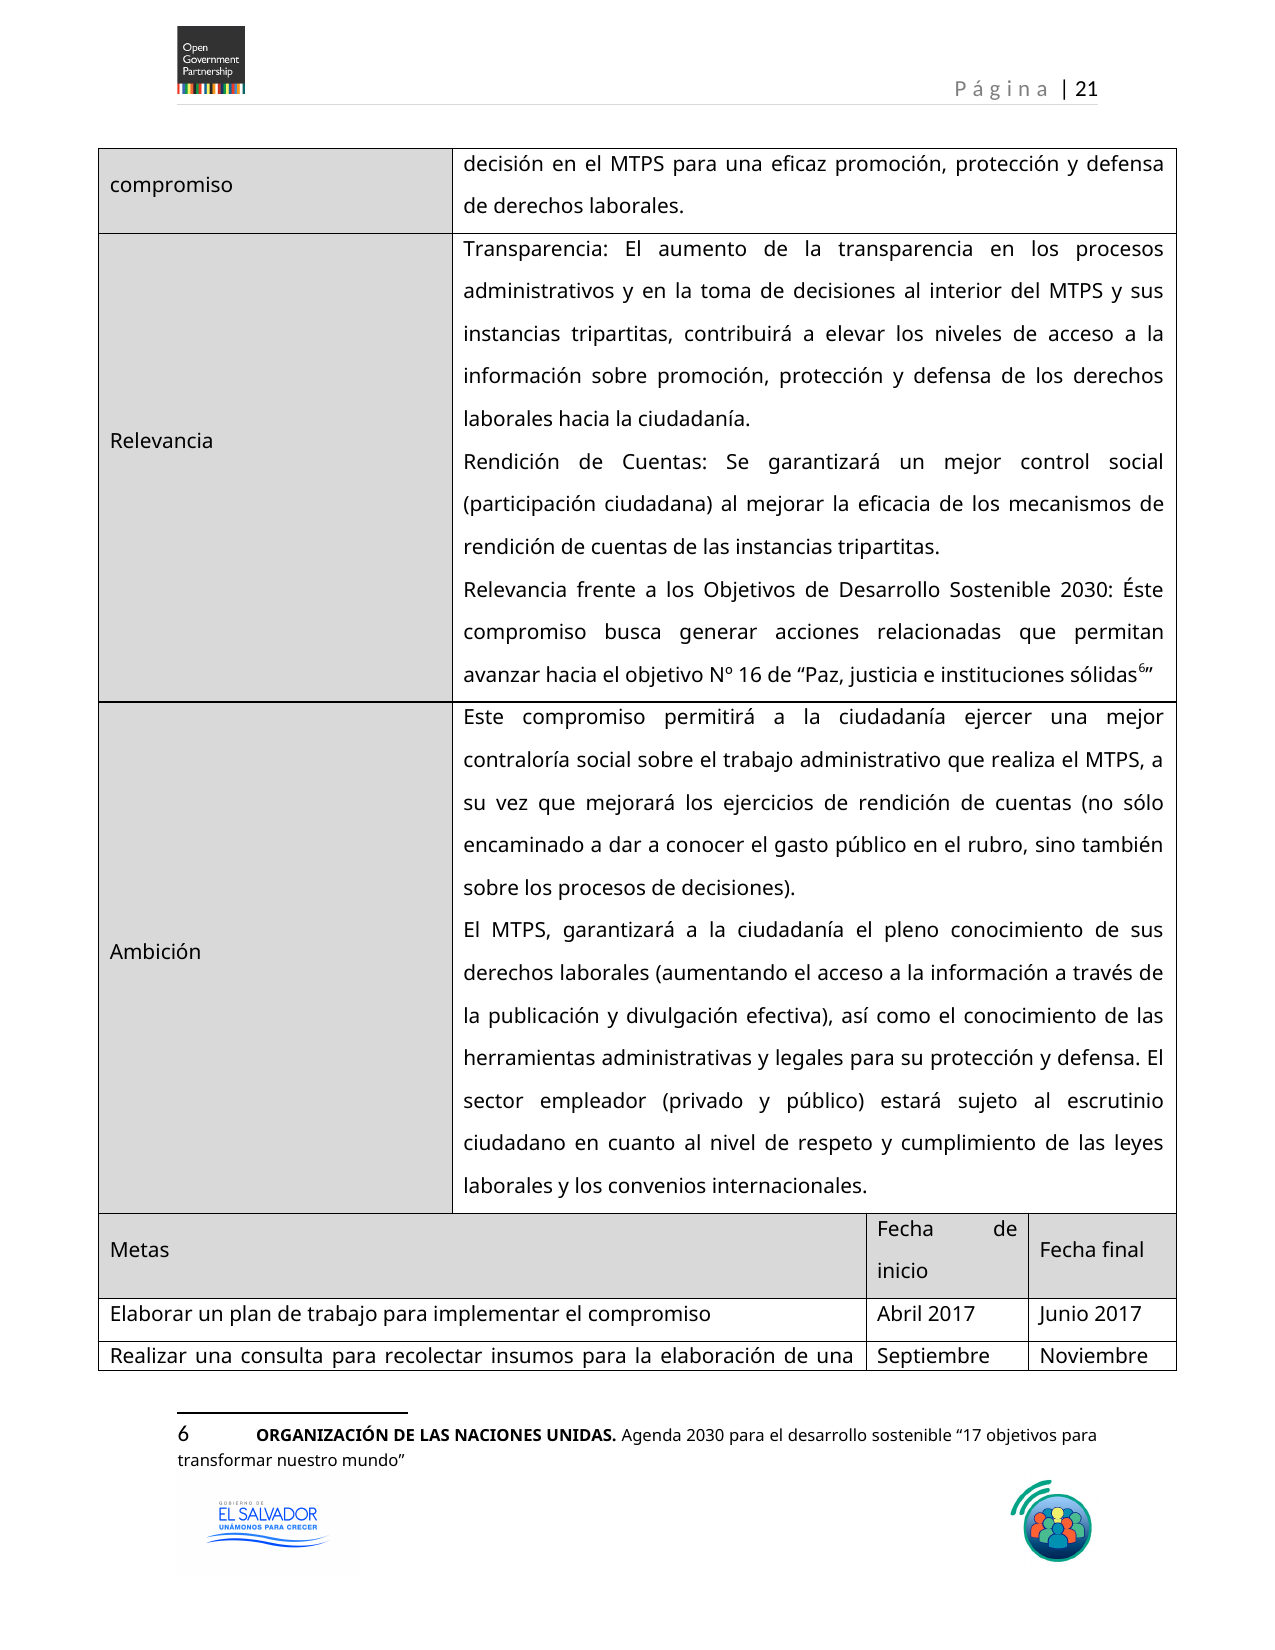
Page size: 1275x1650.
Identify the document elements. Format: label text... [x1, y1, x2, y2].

table_cell Septiembre 2017 [867, 1342, 1028, 1370]
table_cell Metas [99, 1214, 866, 1298]
table_cell Fecha de inicio [867, 1214, 1028, 1298]
picture [1002, 1473, 1098, 1573]
table_cell Transparencia: El aumento de la transparencia en los procesos administrativos y en la toma de decisiones al interior del MTPS y sus instancias tripartitas, contribuirá a elevar los niveles de acceso a la información sobre promoción, protección y defensa de los derechos laborales hacia la ciudadanía. Rendición de Cuentas: Se garantizará un mejor control social (participación ciudadana) al mejorar la eficacia de los mecanismos de rendición de cuentas de las instancias tripartitas. Relevancia frente a los Objetivos de Desarrollo Sostenible 2030: Éste compromiso busca generar acciones relacionadas que permitan avanzar hacia el objetivo Nº 16 de “Paz, justicia e instituciones sólidas” [453, 234, 1176, 701]
table_cell Elaborar un plan de trabajo para implementar el compromiso [99, 1299, 866, 1341]
table_cell Fecha final [1029, 1214, 1176, 1298]
table_cell Abril 2017 [867, 1299, 1028, 1341]
picture [177, 1471, 359, 1577]
table_cell Realizar una consulta para recolectar insumos para la elaboración de una propuesta de iniciativa de reforma a la normativa laboral. [99, 1342, 866, 1370]
table_cell Ambición [99, 703, 452, 1213]
table_cell Noviembre 2017 [1029, 1342, 1176, 1370]
table_cell Breve descripción del compromiso [99, 149, 452, 233]
table_cell Junio 2017 [1029, 1299, 1176, 1341]
picture [177, 26, 245, 94]
table_cell Este compromiso permitirá a la ciudadanía ejercer una mejor contraloría social sobre el trabajo administrativo que realiza el MTPS, a su vez que mejorará los ejercicios de rendición de cuentas (no sólo encaminado a dar a conocer el gasto público en el rubro, sino también sobre los procesos de decisiones). El MTPS, garantizará a la ciudadanía el pleno conocimiento de sus derechos laborales (aumentando el acceso a la información a través de la publicación y divulgación efectiva), así como el conocimiento de las herramientas administrativas y legales para su protección y defensa. El sector empleador (privado y público) estará sujeto al escrutinio ciudadano en cuanto al nivel de respeto y cumplimiento de las leyes laborales y los convenios internacionales. [453, 703, 1176, 1213]
table_cell Relevancia [99, 234, 452, 701]
